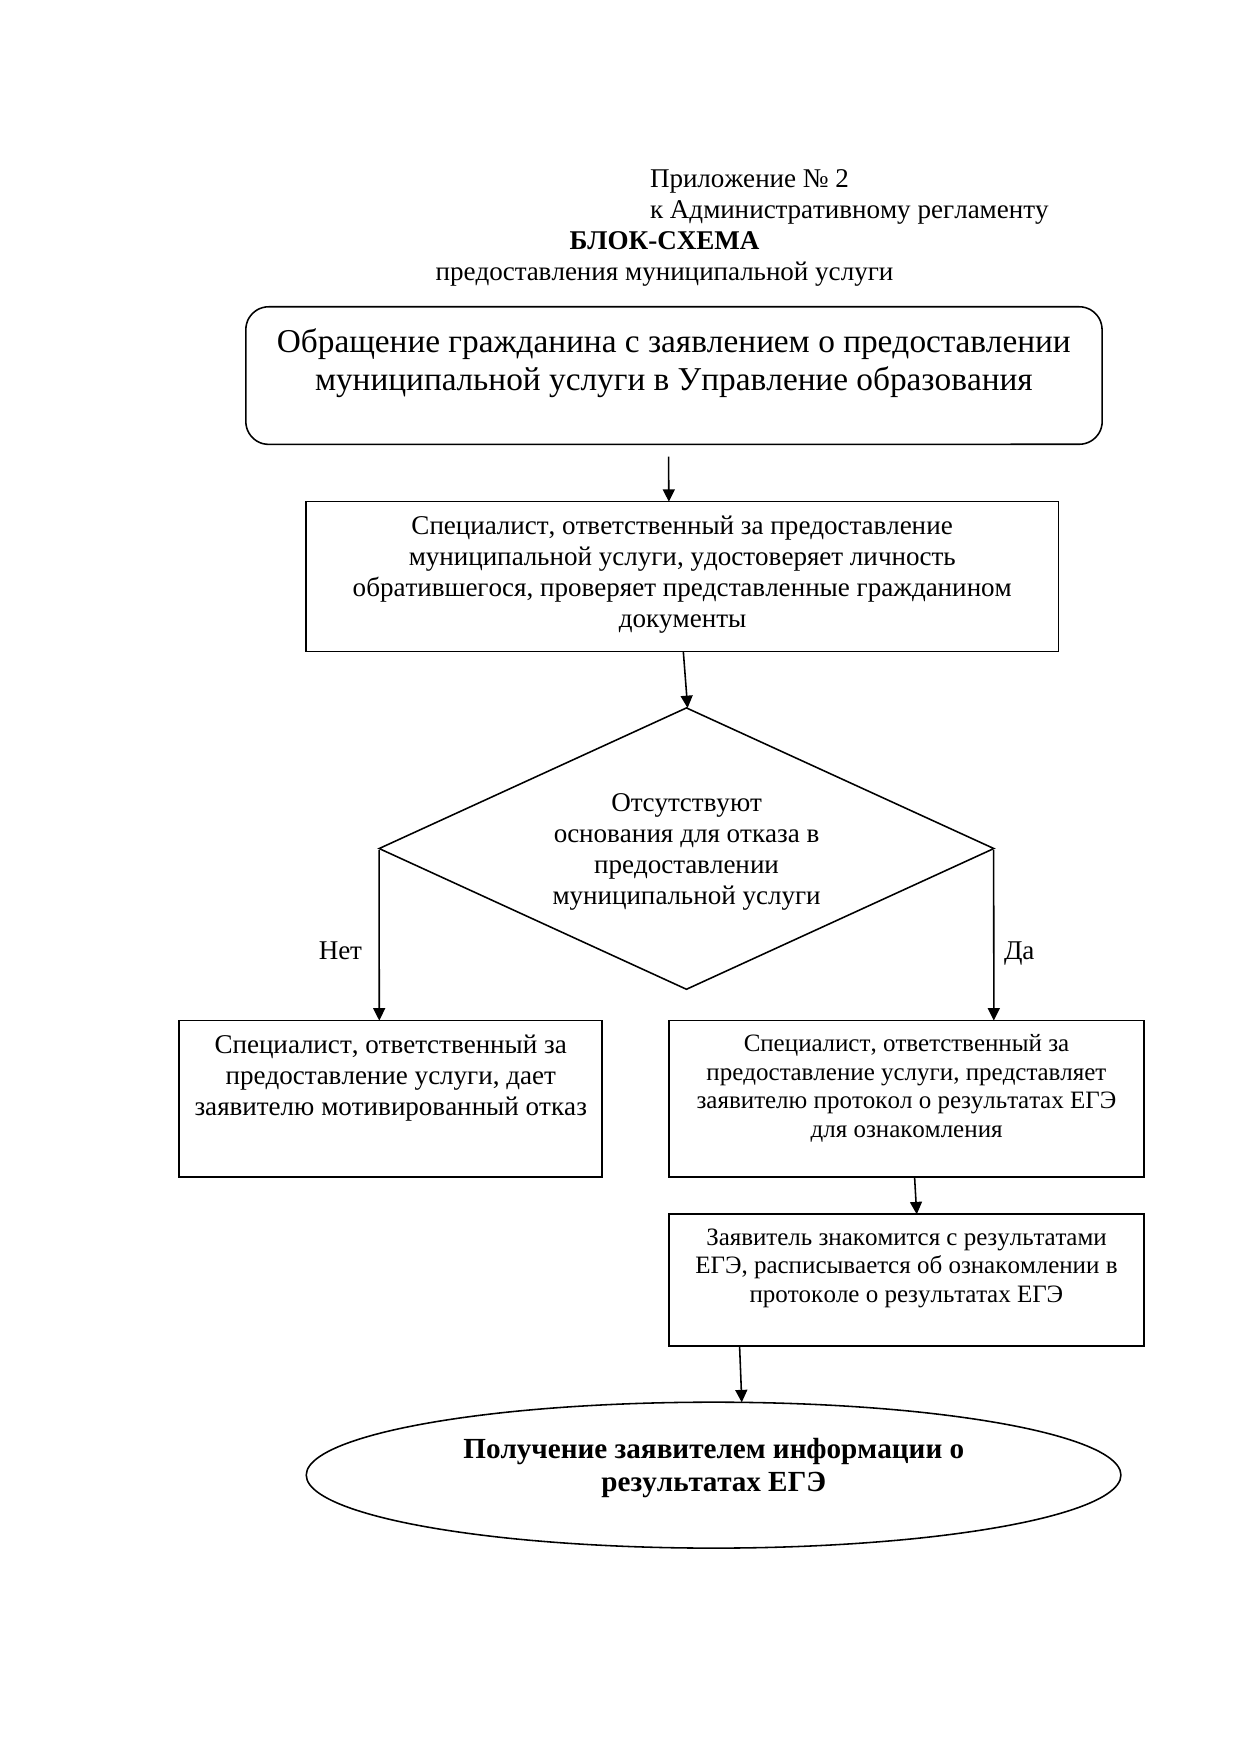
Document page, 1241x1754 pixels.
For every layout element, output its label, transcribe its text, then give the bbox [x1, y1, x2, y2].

text БЛОК-СХЕМА [177, 224, 1152, 255]
text Нет Да [177, 934, 378, 965]
text Нет Да [995, 934, 1152, 965]
text Нет Да [744, 934, 993, 965]
text к Административному регламенту [650, 193, 1152, 224]
text Приложение № 2 [650, 162, 1152, 193]
text Нет Да [380, 934, 629, 965]
text предоставления муниципальной услуги [177, 255, 1152, 286]
